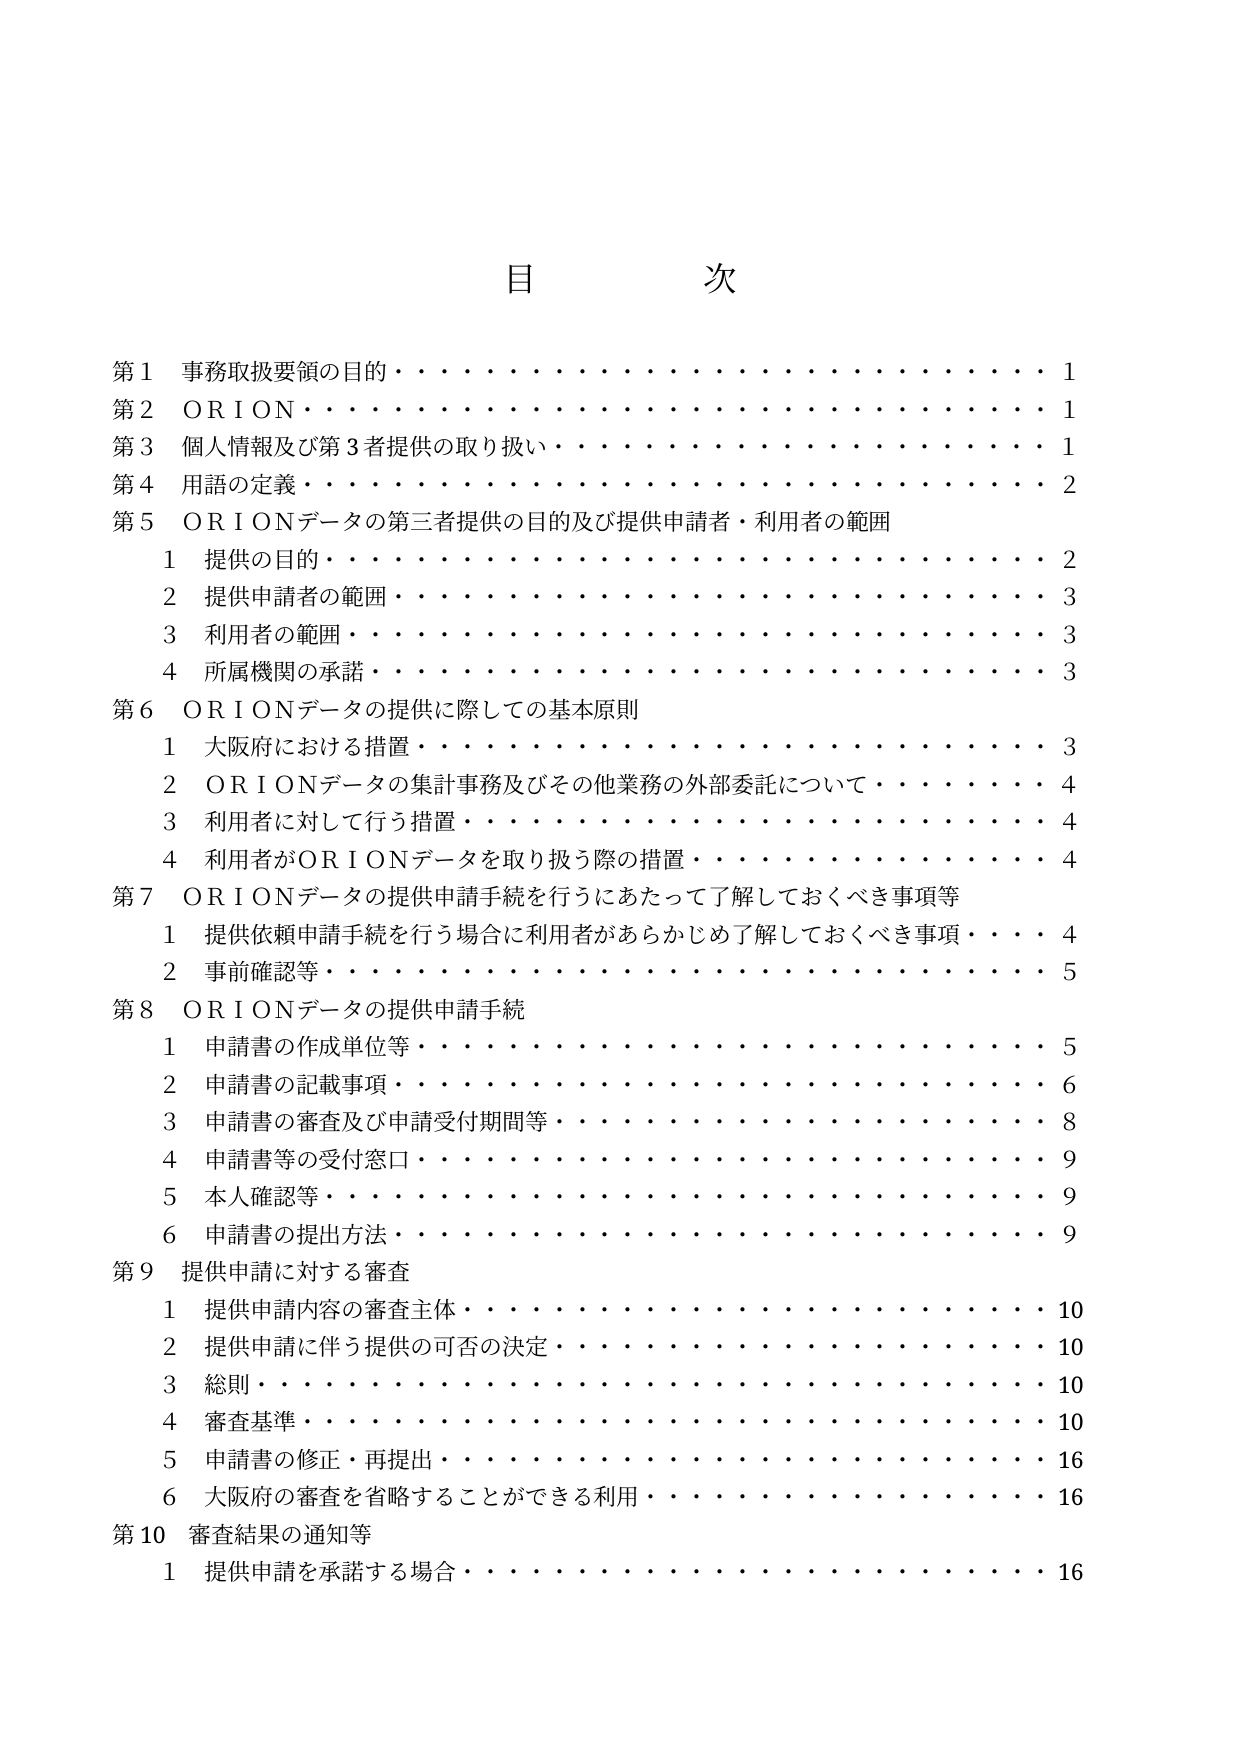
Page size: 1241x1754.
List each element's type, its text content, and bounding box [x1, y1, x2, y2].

text 第３ 個人情報及び第3者提供の取り扱い・・・・・・・・・・・・・・・・・・・・・・ １ [112, 427, 1128, 464]
text 目 次 [112, 239, 1128, 314]
text １ 提供の目的・・・・・・・・・・・・・・・・・・・・・・・・・・・・・・・・ ２ [112, 539, 1128, 577]
text 第４ 用語の定義・・・・・・・・・・・・・・・・・・・・・・・・・・・・・・・・・ ２ [112, 464, 1128, 502]
text ６ 大阪府の審査を省略することができる利用・・・・・・・・・・・・・・・・・・ 16 [112, 1477, 1128, 1514]
text １ 申請書の作成単位等・・・・・・・・・・・・・・・・・・・・・・・・・・・・ ５ [112, 1027, 1128, 1064]
text ２ ＯＲＩＯＮデータの集計事務及びその他業務の外部委託について・・・・・・・・ ４ [112, 764, 1128, 802]
text １ 提供申請を承諾する場合・・・・・・・・・・・・・・・・・・・・・・・・・・ 16 [112, 1552, 1128, 1589]
text １ 大阪府における措置・・・・・・・・・・・・・・・・・・・・・・・・・・・・ ３ [112, 727, 1128, 764]
text 第９ 提供申請に対する審査 [112, 1252, 1128, 1289]
text 第６ ＯＲＩＯＮデータの提供に際しての基本原則 [112, 689, 1128, 727]
text ５ 本人確認等・・・・・・・・・・・・・・・・・・・・・・・・・・・・・・・・ ９ [112, 1177, 1128, 1214]
text ２ 申請書の記載事項・・・・・・・・・・・・・・・・・・・・・・・・・・・・・ ６ [112, 1064, 1128, 1102]
text ４ 利用者がＯＲＩＯＮデータを取り扱う際の措置・・・・・・・・・・・・・・・・ ４ [112, 839, 1128, 877]
text ２ 提供申請に伴う提供の可否の決定・・・・・・・・・・・・・・・・・・・・・・ 10 [112, 1327, 1128, 1364]
text ２ 提供申請者の範囲・・・・・・・・・・・・・・・・・・・・・・・・・・・・・ ３ [112, 577, 1128, 614]
text ４ 審査基準・・・・・・・・・・・・・・・・・・・・・・・・・・・・・・・・・ 10 [112, 1402, 1128, 1439]
text ３ 申請書の審査及び申請受付期間等・・・・・・・・・・・・・・・・・・・・・・ ８ [112, 1102, 1128, 1139]
text 第２ ＯＲＩＯＮ・・・・・・・・・・・・・・・・・・・・・・・・・・・・・・・・・ １ [112, 389, 1128, 427]
text ４ 申請書等の受付窓口・・・・・・・・・・・・・・・・・・・・・・・・・・・・ ９ [112, 1139, 1128, 1177]
text １ 提供依頼申請手続を行う場合に利用者があらかじめ了解しておくべき事項・・・・ ４ [112, 914, 1128, 952]
text ３ 利用者の範囲・・・・・・・・・・・・・・・・・・・・・・・・・・・・・・・ ３ [112, 614, 1128, 652]
text １ 提供申請内容の審査主体・・・・・・・・・・・・・・・・・・・・・・・・・・ 10 [112, 1289, 1128, 1327]
text 第７ ＯＲＩＯＮデータの提供申請手続を行うにあたって了解しておくべき事項等 [112, 877, 1128, 914]
text ３ 利用者に対して行う措置・・・・・・・・・・・・・・・・・・・・・・・・・・ ４ [112, 802, 1128, 839]
text ５ 申請書の修正・再提出・・・・・・・・・・・・・・・・・・・・・・・・・・・ 16 [112, 1439, 1128, 1477]
text 第１ 事務取扱要領の目的・・・・・・・・・・・・・・・・・・・・・・・・・・・・・ １ [112, 352, 1128, 389]
text 第５ ＯＲＩＯＮデータの第三者提供の目的及び提供申請者・利用者の範囲 [112, 502, 1128, 539]
text 第10 審査結果の通知等 [112, 1514, 1128, 1552]
text ３ 総則・・・・・・・・・・・・・・・・・・・・・・・・・・・・・・・・・・・ 10 [112, 1364, 1128, 1402]
text 第８ ＯＲＩＯＮデータの提供申請手続 [112, 989, 1128, 1027]
text ２ 事前確認等・・・・・・・・・・・・・・・・・・・・・・・・・・・・・・・・ ５ [112, 952, 1128, 989]
text ４ 所属機関の承諾・・・・・・・・・・・・・・・・・・・・・・・・・・・・・・ ３ [112, 652, 1128, 689]
text ６ 申請書の提出方法・・・・・・・・・・・・・・・・・・・・・・・・・・・・・ ９ [112, 1214, 1128, 1252]
